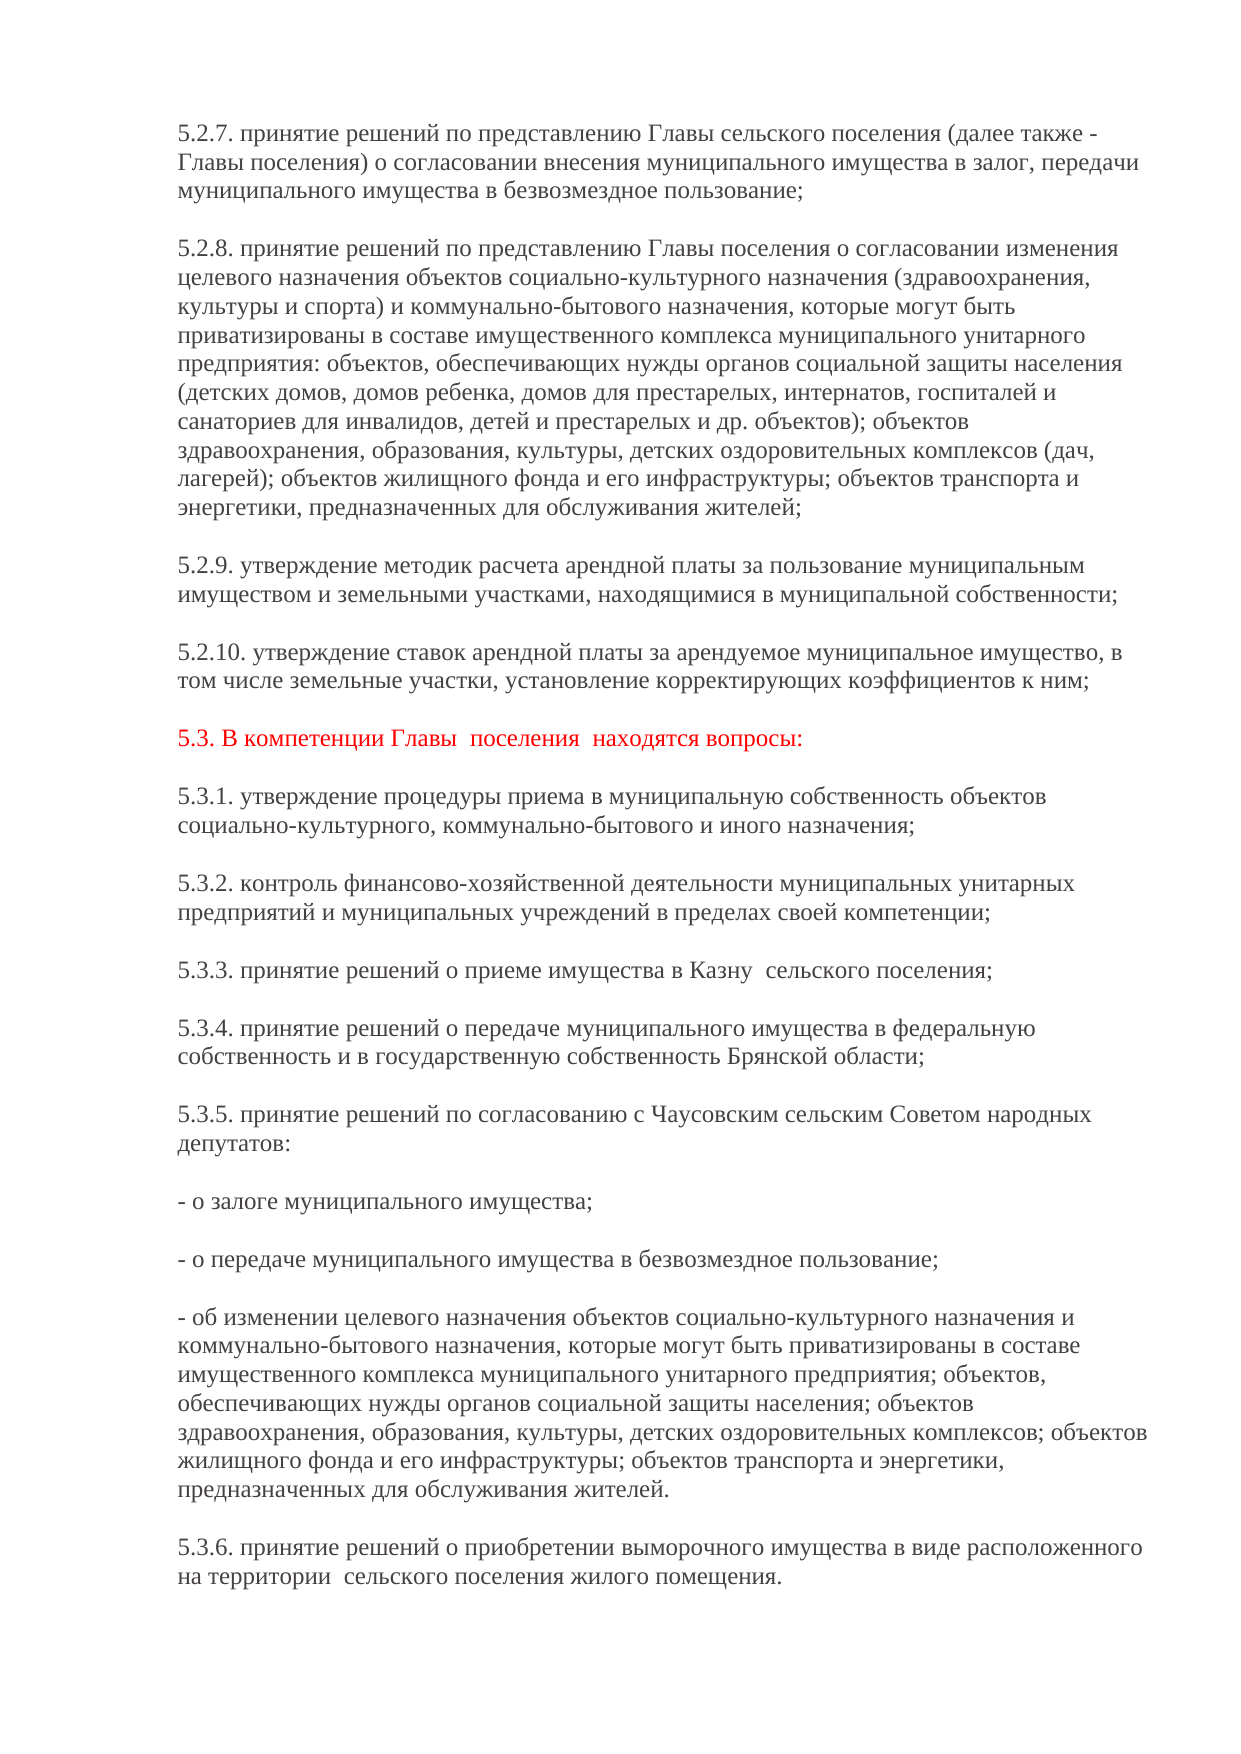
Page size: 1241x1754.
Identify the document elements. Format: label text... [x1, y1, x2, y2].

text 5.2.9. утверждение методик расчета арендной платы за пользование муниципальным имуществом и земельными участками, находящимися в муниципальной собственности; [177, 550, 1152, 608]
text - о залоге муниципального имущества; [177, 1186, 1152, 1215]
text 5.3.4. принятие решений о передаче муниципального имущества в федеральную собственность и в государственную собственность Брянской области; [177, 1013, 1152, 1070]
text - о передаче муниципального имущества в безвозмездное пользование; [177, 1244, 1152, 1273]
text 5.2.8. принятие решений по представлению Главы поселения о согласовании изменения целевого назначения объектов социально-культурного назначения (здравоохранения, культуры и спорта) и коммунально-бытового назначения, которые могут быть приватизированы в составе имущественного комплекса муниципального унитарного предприятия: объектов, обеспечивающих нужды органов социальной защиты населения (детских домов, домов ребенка, домов для престарелых, интернатов, госпиталей и санаториев для инвалидов, детей и престарелых и др. объектов); объектов здравоохранения, образования, культуры, детских оздоровительных комплексов (дач, лагерей); объектов жилищного фонда и его инфраструктуры; объектов транспорта и энергетики, предназначенных для обслуживания жителей; [177, 233, 1152, 521]
text 5.3. В компетенции Главы поселения находятся вопросы: [177, 723, 1152, 752]
text 5.3.1. утверждение процедуры приема в муниципальную собственность объектов социально-культурного, коммунально-бытового и иного назначения; [177, 781, 1152, 839]
text 5.2.10. утверждение ставок арендной платы за арендуемое муниципальное имущество, в том числе земельные участки, установление корректирующих коэффициентов к ним; [177, 637, 1152, 694]
text 5.3.2. контроль финансово-хозяйственной деятельности муниципальных унитарных предприятий и муниципальных учреждений в пределах своей компетенции; [177, 868, 1152, 926]
text - об изменении целевого назначения объектов социально-культурного назначения и коммунально-бытового назначения, которые могут быть приватизированы в составе имущественного комплекса муниципального унитарного предприятия; объектов, обеспечивающих нужды органов социальной защиты населения; объектов здравоохранения, образования, культуры, детских оздоровительных комплексов; объектов жилищного фонда и его инфраструктуры; объектов транспорта и энергетики, предназначенных для обслуживания жителей. [177, 1302, 1152, 1503]
text 5.3.6. принятие решений о приобретении выморочного имущества в виде расположенного на территории сельского поселения жилого помещения. [177, 1532, 1152, 1590]
text 5.2.7. принятие решений по представлению Главы сельского поселения (далее также - Главы поселения) о согласовании внесения муниципального имущества в залог, передачи муниципального имущества в безвозмездное пользование; [177, 118, 1152, 204]
text 5.3.3. принятие решений о приеме имущества в Казну сельского поселения; [177, 955, 1152, 983]
text 5.3.5. принятие решений по согласованию с Чаусовским сельским Советом народных депутатов: [177, 1099, 1152, 1157]
